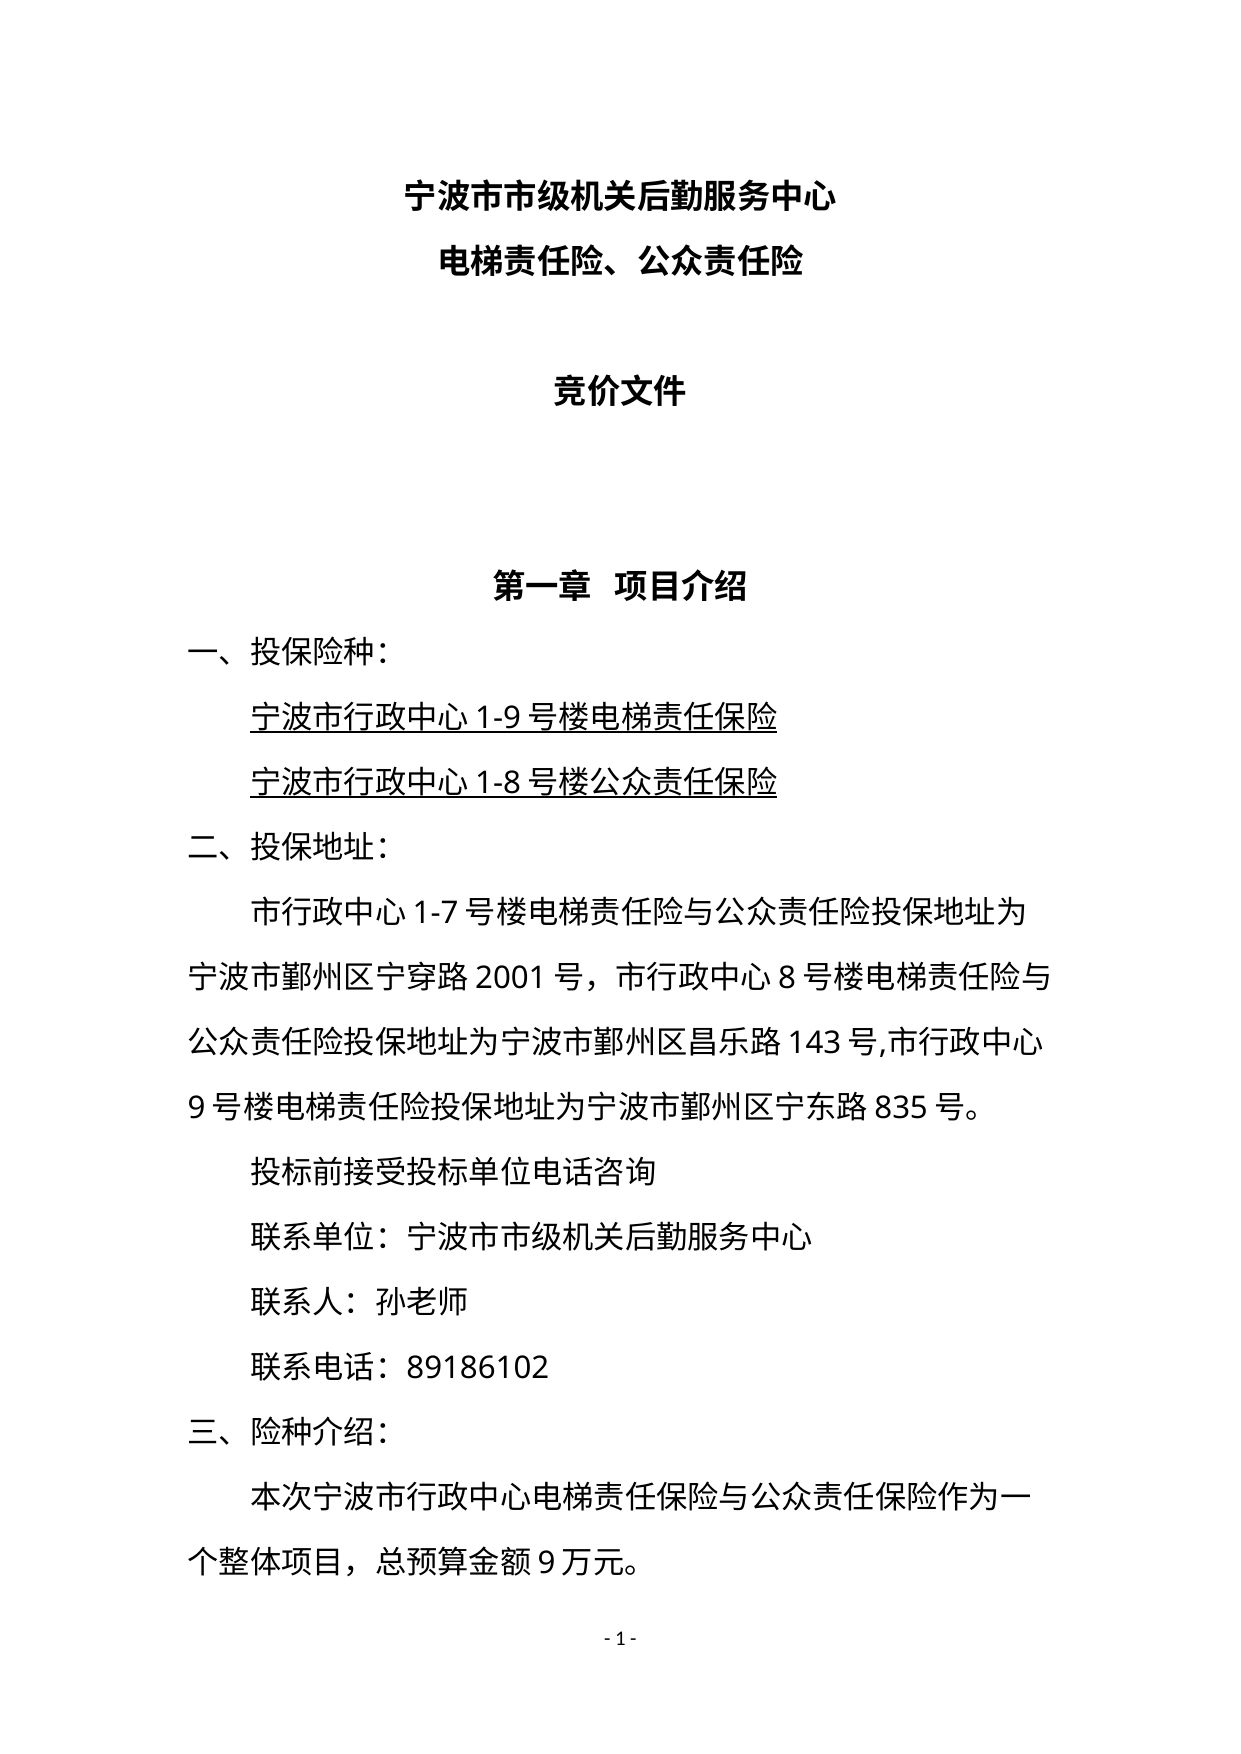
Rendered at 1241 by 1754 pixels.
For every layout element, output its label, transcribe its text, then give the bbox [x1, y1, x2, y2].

text 宁波市行政中心1-8号楼公众责任保险 [187, 747, 1053, 812]
text 宁波市行政中心1-9号楼电梯责任保险 [187, 682, 1053, 747]
text 三、险种介绍： [187, 1397, 1053, 1462]
text 联系单位：宁波市市级机关后勤服务中心 [187, 1202, 1053, 1267]
text 联系人：孙老师 [187, 1267, 1053, 1332]
text 第一章 项目介绍 [187, 552, 1053, 617]
text 二、投保地址： [187, 812, 1053, 877]
text 一、投保险种： [187, 617, 1053, 682]
text 投标前接受投标单位电话咨询 [187, 1137, 1053, 1202]
text 市行政中心1-7号楼电梯责任险与公众责任险投保地址为宁波市鄞州区宁穿路2001号，市行政中心8号楼电梯责任险与公众责任险投保地址为宁波市鄞州区昌乐路143号,市行政中心9号楼电梯责任险投保地址为宁波市鄞州区宁东路835号。 [187, 877, 1053, 1137]
text 竞价文件 [187, 357, 1053, 422]
text 电梯责任险、公众责任险 [187, 227, 1053, 292]
text 联系电话：89186102 [187, 1332, 1053, 1397]
text 本次宁波市行政中心电梯责任保险与公众责任保险作为一个整体项目，总预算金额9万元。 [187, 1462, 1053, 1592]
text 宁波市市级机关后勤服务中心 [187, 162, 1053, 227]
